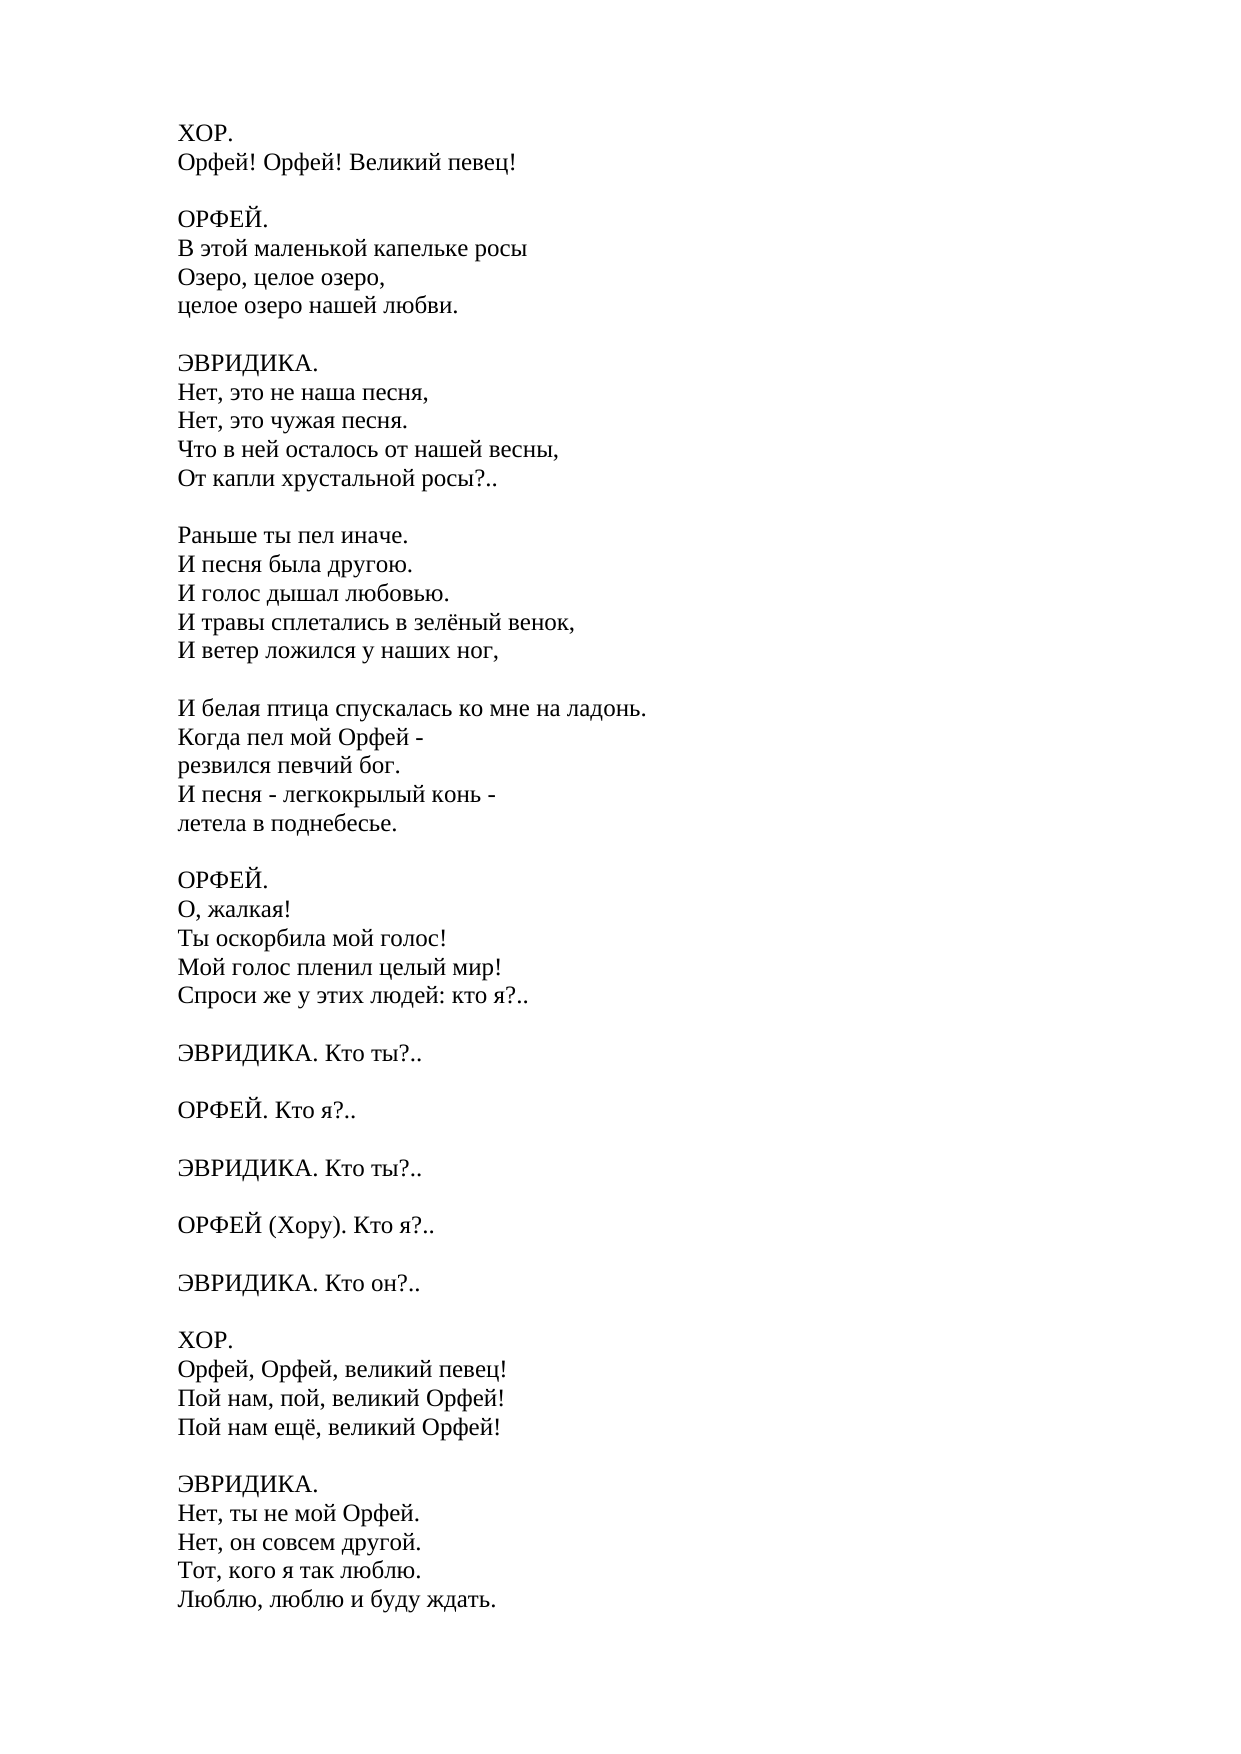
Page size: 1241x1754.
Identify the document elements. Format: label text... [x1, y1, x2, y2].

text Спроси же у этих людей: кто я?.. [177, 981, 1152, 1009]
text О, жалкая! [177, 894, 1152, 923]
text ХОР. [177, 118, 1152, 147]
text резвился певчий бог. [177, 751, 1152, 779]
text Раньше ты пел иначе. [177, 521, 1152, 549]
text ОРФЕЙ. Кто я?.. [177, 1096, 1152, 1124]
text ОРФЕЙ. [177, 204, 1152, 233]
text И белая птица спускалась ко мне на ладонь. [177, 693, 1152, 722]
text целое озеро нашей любви. [177, 291, 1152, 319]
text Орфей, Орфей, великий певец! [177, 1354, 1152, 1383]
text ХОР. [177, 1326, 1152, 1354]
text Люблю, люблю и буду ждать. [177, 1584, 1152, 1613]
text ЭВРИДИКА. Кто ты?.. [177, 1153, 1152, 1182]
text От капли хрустальной росы?.. [177, 463, 1152, 492]
text Нет, это не наша песня, [177, 377, 1152, 406]
text Озеро, целое озеро, [177, 262, 1152, 291]
text И голос дышал любовью. [177, 578, 1152, 607]
text ЭВРИДИКА. [177, 1469, 1152, 1498]
text В этой маленькой капельке росы [177, 233, 1152, 262]
text ЭВРИДИКА. [177, 348, 1152, 377]
text И песня - легкокрылый конь - [177, 779, 1152, 808]
text И песня была другою. [177, 549, 1152, 578]
text Орфей! Орфей! Великий певец! [177, 147, 1152, 176]
text Что в ней осталось от нашей весны, [177, 434, 1152, 463]
text ЭВРИДИКА. Кто он?.. [177, 1268, 1152, 1297]
text Пой нам, пой, великий Орфей! [177, 1383, 1152, 1412]
text Пой нам ещё, великий Орфей! [177, 1412, 1152, 1441]
text Нет, ты не мой Орфей. [177, 1498, 1152, 1527]
text летела в поднебесье. [177, 808, 1152, 837]
text И ветер ложился у наших ног, [177, 636, 1152, 664]
text ОРФЕЙ. [177, 866, 1152, 894]
text Нет, это чужая песня. [177, 406, 1152, 434]
text ОРФЕЙ (Хору). Кто я?.. [177, 1211, 1152, 1239]
text Когда пел мой Орфей - [177, 722, 1152, 751]
text Нет, он совсем другой. [177, 1527, 1152, 1556]
text ЭВРИДИКА. Кто ты?.. [177, 1038, 1152, 1067]
text Ты оскорбила мой голос! [177, 923, 1152, 952]
text Тот, кого я так люблю. [177, 1556, 1152, 1584]
text Мой голос пленил целый мир! [177, 952, 1152, 981]
text И травы сплетались в зелёный венок, [177, 607, 1152, 636]
